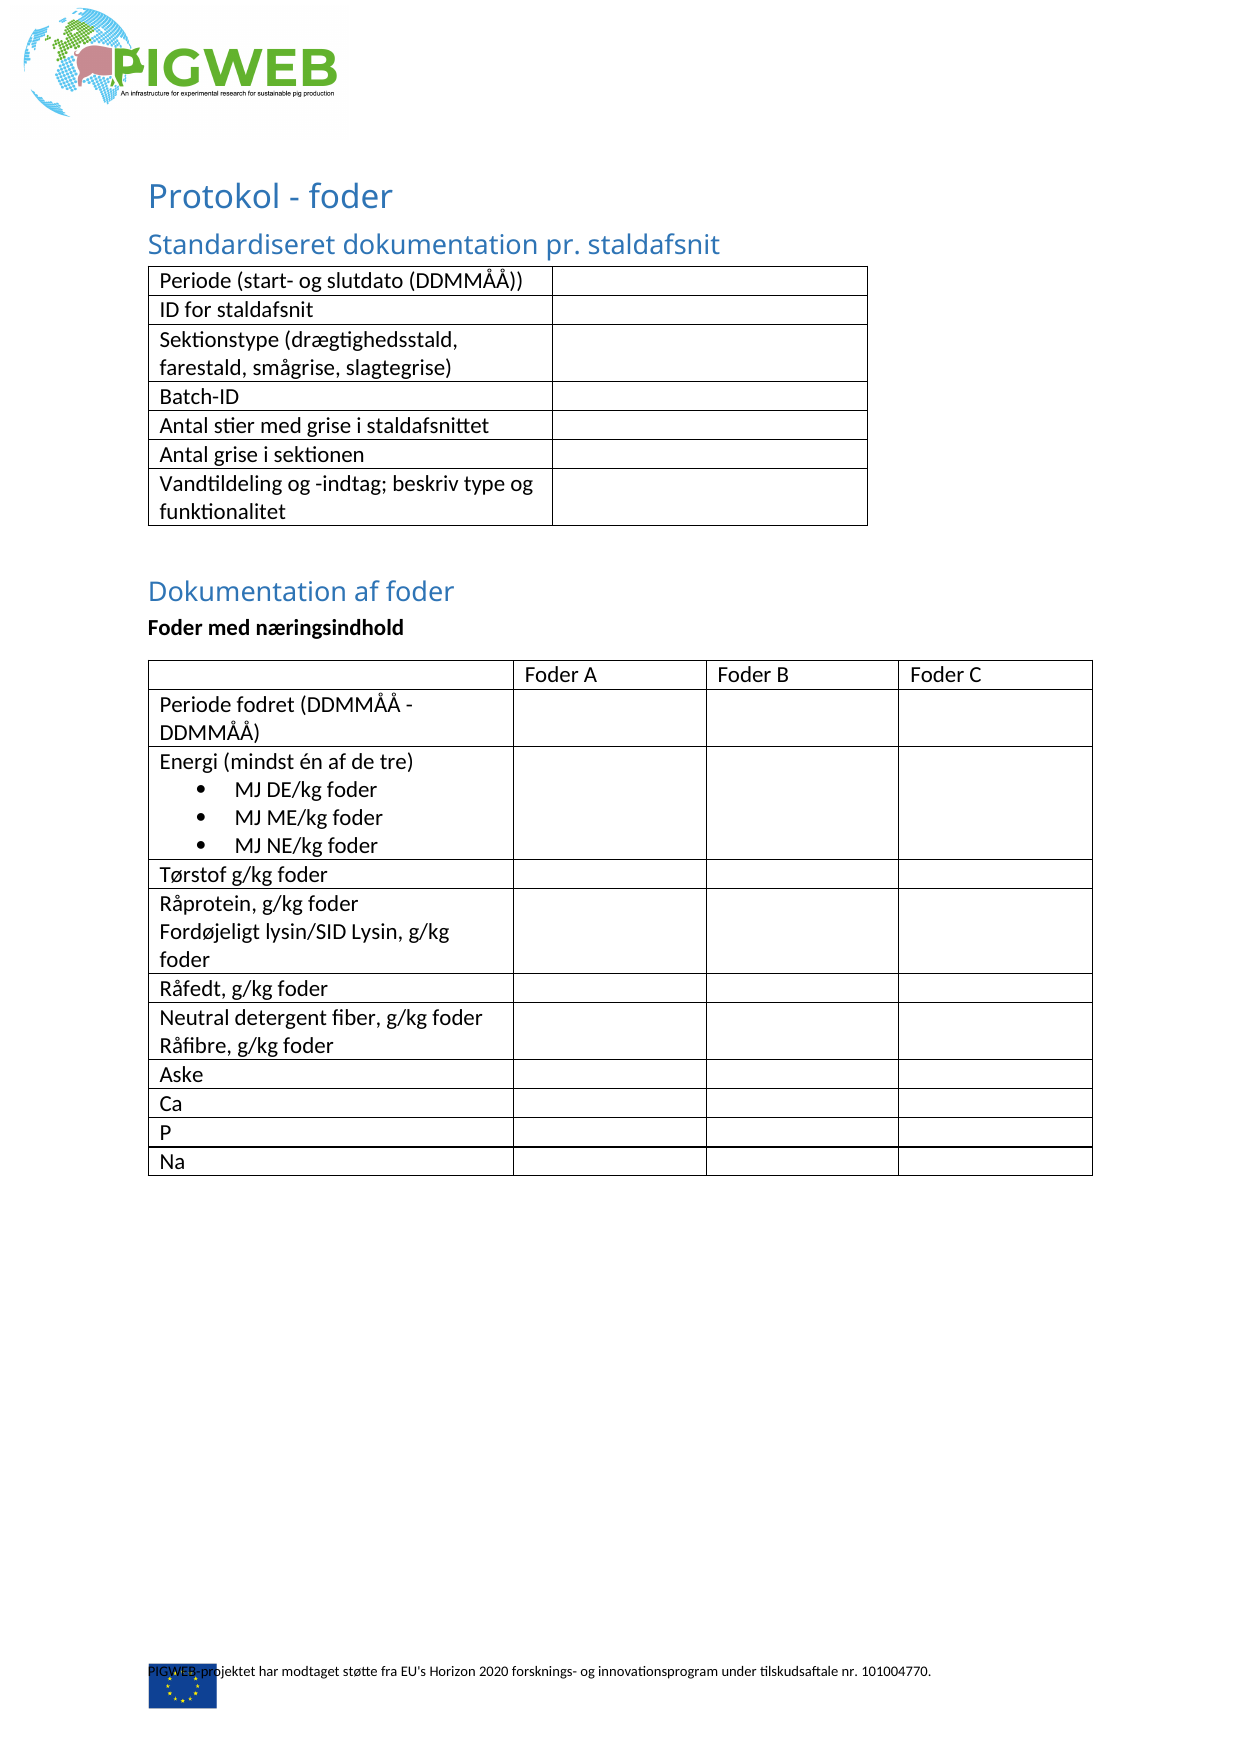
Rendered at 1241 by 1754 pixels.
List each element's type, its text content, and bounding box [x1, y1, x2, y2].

table_cell [899, 860, 1092, 888]
text Foder med næringsindhold [148, 613, 1093, 641]
table_cell [514, 1003, 706, 1059]
table_cell Na [149, 1148, 513, 1175]
table_cell [514, 889, 706, 973]
subtitle Standardiseret dokumentation pr. staldafsnit [148, 226, 1093, 263]
table_cell [514, 690, 706, 746]
table_cell [707, 1003, 898, 1059]
table_cell [553, 296, 867, 324]
table_cell [899, 1060, 1092, 1088]
table_header [149, 661, 513, 689]
table_cell Periode fodret (DDMMÅÅ - DDMMÅÅ) [149, 690, 513, 746]
table_cell [514, 1060, 706, 1088]
table_cell Neutral detergent fiber, g/kg foder Råfibre, g/kg foder [149, 1003, 513, 1059]
table_cell [899, 690, 1092, 746]
table_cell Batch-ID [149, 382, 552, 410]
table_cell [707, 860, 898, 888]
table_cell Antal stier med grise i staldafsnittet [149, 411, 552, 439]
table_cell [553, 469, 867, 525]
table_cell [899, 747, 1092, 859]
table_header Periode (start- og slutdato (DDMMÅÅ)) [149, 267, 552, 294]
table_cell [514, 1118, 706, 1146]
table_cell Aske [149, 1060, 513, 1088]
table_cell Antal grise i sektionen [149, 440, 552, 468]
table_header Foder B [707, 661, 898, 689]
table_cell [899, 1089, 1092, 1117]
table_cell [899, 1118, 1092, 1146]
table_cell [899, 1148, 1092, 1175]
table_cell Energi (mindst én af de tre) MJ DE/kg foder MJ ME/kg foder MJ NE/kg foder [149, 747, 513, 859]
table_cell [553, 440, 867, 468]
table_cell [514, 1148, 706, 1175]
table_cell [899, 974, 1092, 1002]
table_cell [707, 1060, 898, 1088]
table_cell [707, 889, 898, 973]
table_cell Sektionstype (drægtighedsstald, farestald, smågrise, slagtegrise) [149, 325, 552, 381]
table_cell [899, 889, 1092, 973]
table_header Foder A [514, 661, 706, 689]
table_cell ID for staldafsnit [149, 296, 552, 324]
table_cell [553, 382, 867, 410]
table_cell Råprotein, g/kg foder Fordøjeligt lysin/SID Lysin, g/kg foder [149, 889, 513, 973]
table_cell [899, 1003, 1092, 1059]
table_cell Vandtildeling og -indtag; beskriv type og funktionalitet [149, 469, 552, 525]
subtitle Protokol - foder [148, 173, 1093, 218]
table_cell [707, 690, 898, 746]
table_cell Ca [149, 1089, 513, 1117]
table_cell [707, 1148, 898, 1175]
table_cell Tørstof g/kg foder [149, 860, 513, 888]
table_cell [553, 325, 867, 381]
table_cell [707, 1089, 898, 1117]
table_cell [553, 411, 867, 439]
table_cell [514, 747, 706, 859]
subtitle Dokumentation af foder [148, 573, 1093, 610]
table_cell [707, 974, 898, 1002]
table_header Foder C [899, 661, 1092, 689]
table_cell [514, 860, 706, 888]
table_cell [707, 747, 898, 859]
table_cell [514, 1089, 706, 1117]
table_cell Råfedt, g/kg foder [149, 974, 513, 1002]
table_cell [707, 1118, 898, 1146]
table_header [553, 267, 867, 294]
table_cell P [149, 1118, 513, 1146]
table_cell [514, 974, 706, 1002]
